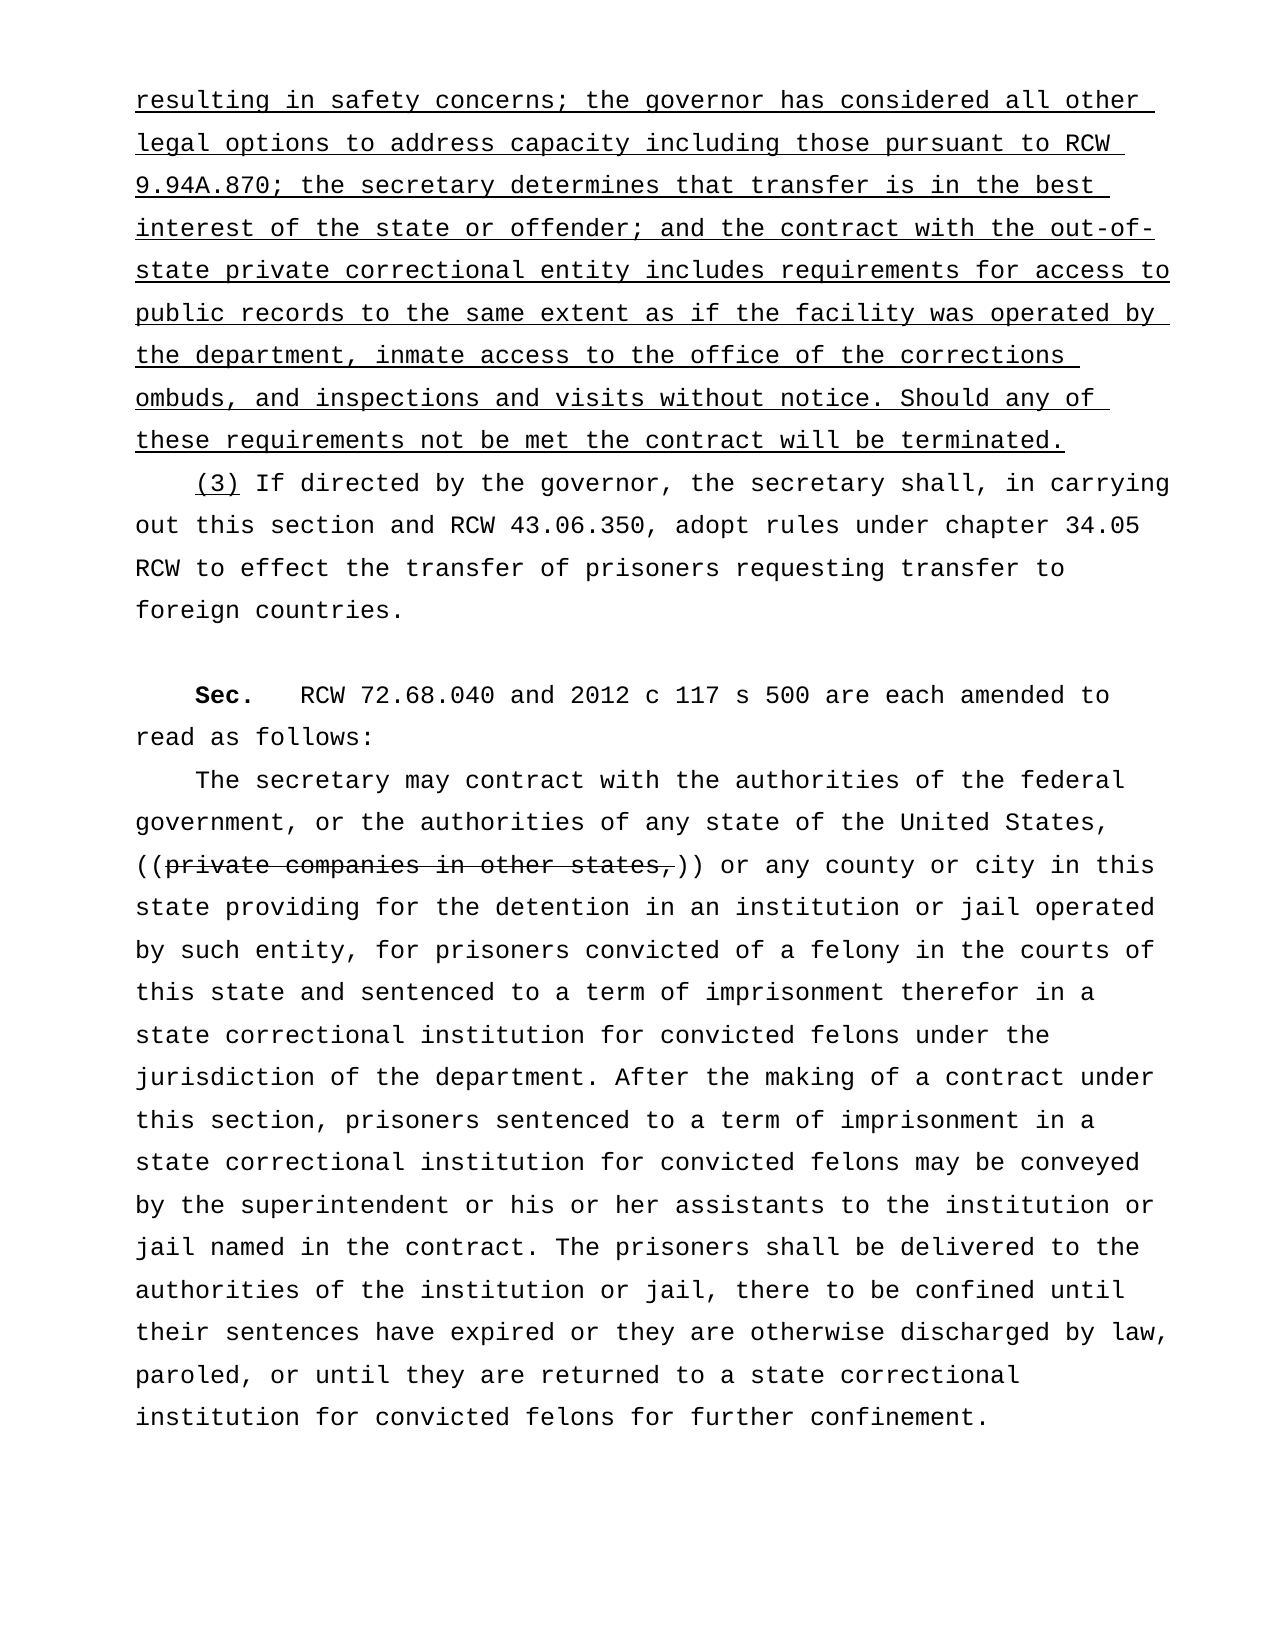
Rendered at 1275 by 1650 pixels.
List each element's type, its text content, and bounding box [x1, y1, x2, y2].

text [135, 75, 1170, 281]
text Sec. RCW 72.68.040 and 2012 c 117 s 500 are each amended to read as follows: [135, 669, 1170, 754]
text (3) If directed by the governor, the secretary shall, in carrying out this section and RCW 43.06.350, adopt rules under chapter 34.05 RCW to effect the transfer of prisoners requesting transfer to foreign countries. [135, 457, 1170, 627]
text The secretary may contract with the authorities of the federal government, or the authorities of any state of the United States, ((private companies in other states,)) or any county or city in this state providing for the detention in an institution or jail operated by such entity, for prisoners convicted of a felony in the courts of this state and sentenced to a term of imprisonment therefor in a state correctional institution for convicted felons under the jurisdiction of the department. After the making of a contract under this section, prisoners sentenced to a term of imprisonment in a state correctional institution for convicted felons may be conveyed by the superintendent or his or her assistants to the institution or jail named in the contract. The prisoners shall be delivered to the authorities of the institution or jail, there to be confined until their sentences have expired or they are otherwise discharged by law, paroled, or until they are returned to a state correctional institution for convicted felons for further confinement. [135, 754, 1170, 1434]
